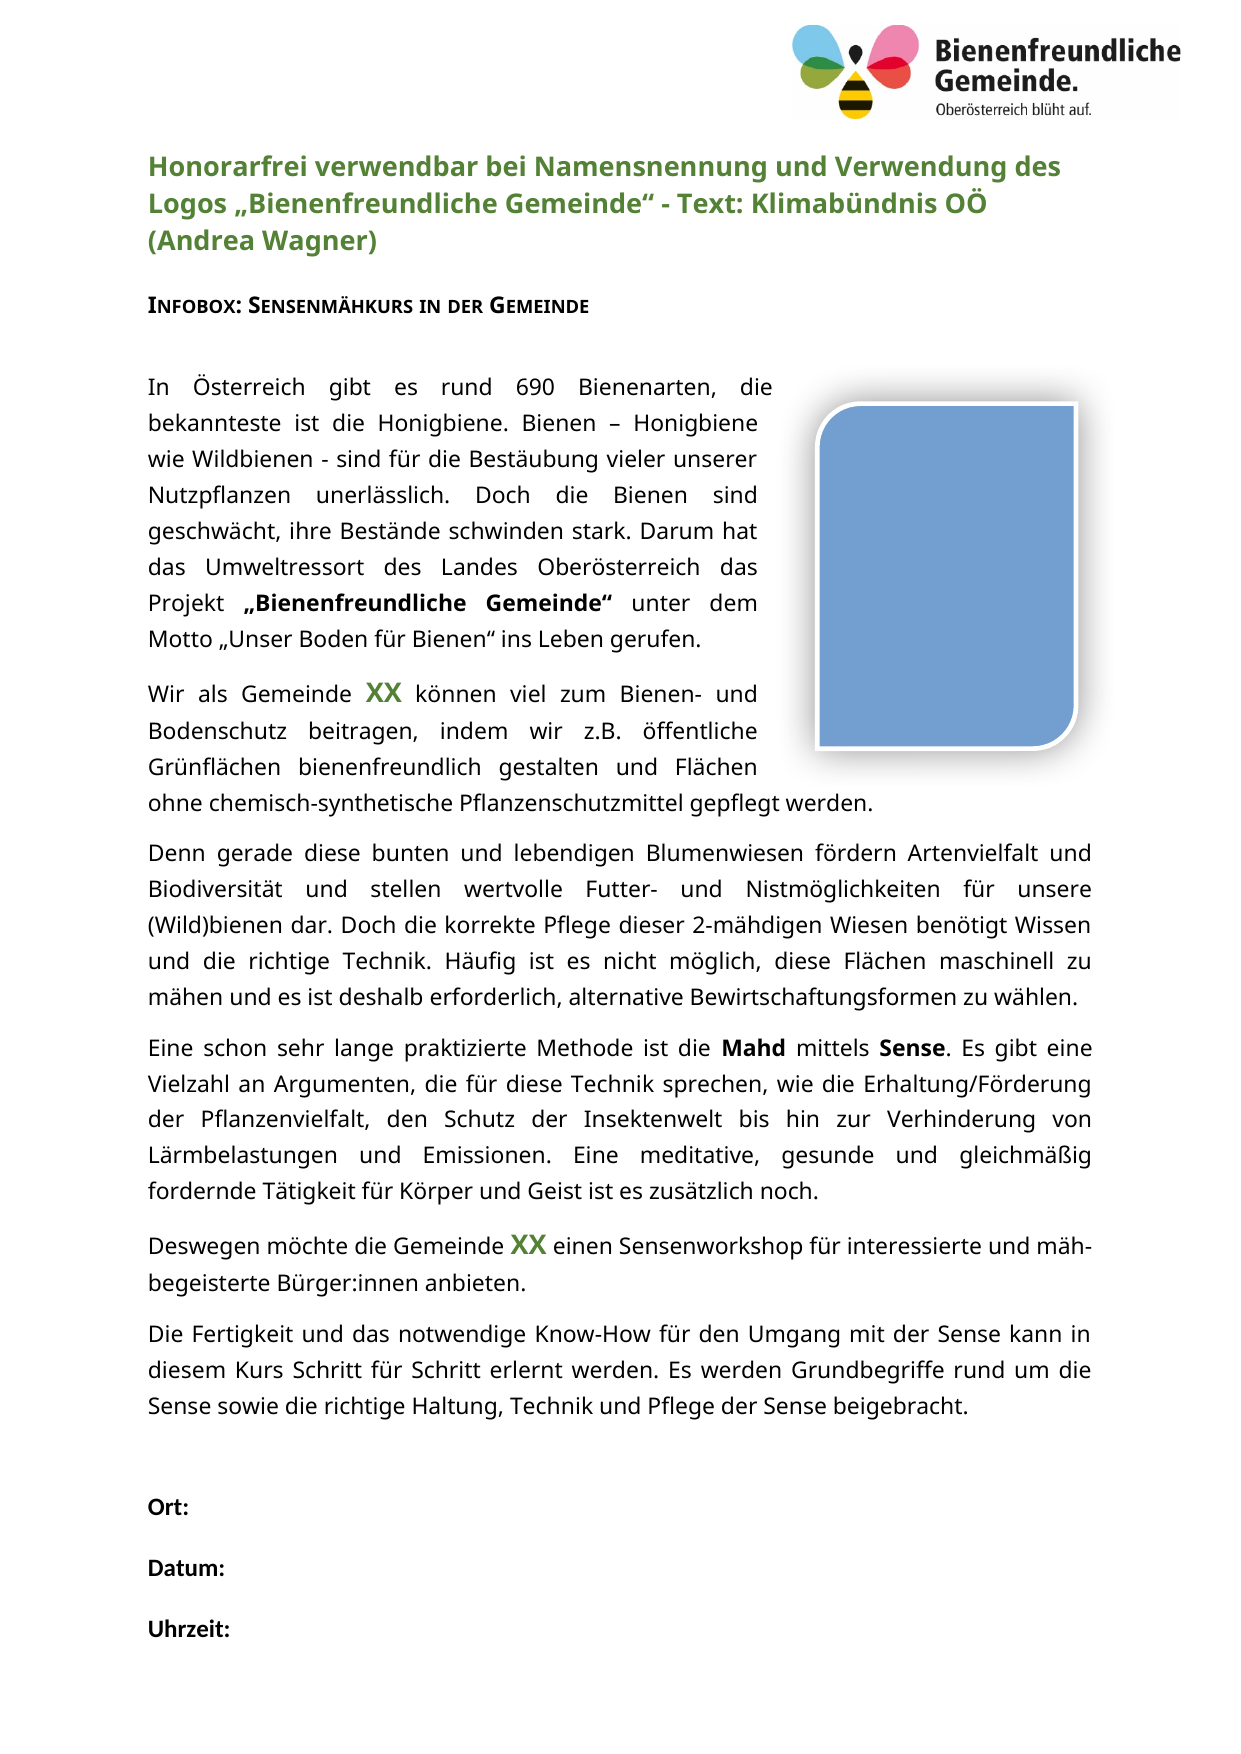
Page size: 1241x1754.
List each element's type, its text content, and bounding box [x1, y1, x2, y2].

text Datum: [148, 1552, 1093, 1582]
text In Österreich gibt es rund 690 Bienenarten, die bekannteste ist die Honigbiene. Bienen – Honigbiene wie Wildbienen - sind für die Bestäubung vieler unserer Nutzpflanzen unerlässlich. Doch die Bienen sind geschwächt, ihre Bestände schwinden stark. Darum hat das Umweltressort des Landes Oberösterreich das Projekt „Bienenfreundliche Gemeinde“ unter dem Motto „Unser Boden für Bienen“ ins Leben gerufen. [148, 371, 1093, 654]
text Honorarfrei verwendbar bei Namensnennung und Verwendung des Logos „Bienenfreundliche Gemeinde“ - Text: Klimabündnis OÖ (Andrea Wagner) [148, 148, 1093, 258]
text Denn gerade diese bunten und lebendigen Blumenwiesen fördern Artenvielfalt und Biodiversität und stellen wertvolle Futter- und Nistmöglichkeiten für unsere (Wild)bienen dar. Doch die korrekte Pflege dieser 2-mähdigen Wiesen benötigt Wissen und die richtige Technik. Häufig ist es nicht möglich, diese Flächen maschinell zu mähen und es ist deshalb erforderlich, alternative Bewirtschaftungsformen zu wählen. [148, 837, 1093, 1012]
text Ort: [148, 1491, 1093, 1521]
picture [792, 25, 1181, 119]
text Die Fertigkeit und das notwendige Know-How für den Umgang mit der Sense kann in diesem Kurs Schritt für Schritt erlernt werden. Es werden Grundbegriffe rund um die Sense sowie die richtige Haltung, Technik und Pflege der Sense beigebracht. [148, 1318, 1093, 1421]
text Deswegen möchte die Gemeinde XX einen Sensenworkshop für interessierte und mäh-begeisterte Bürger:innen anbieten. [148, 1226, 1093, 1299]
text Uhrzeit: [148, 1613, 1093, 1643]
text Eine schon sehr lange praktizierte Methode ist die Mahd mittels Sense. Es gibt eine Vielzahl an Argumenten, die für diese Technik sprechen, wie die Erhaltung/Förderung der Pflanzenvielfalt, den Schutz der Insektenwelt bis hin zur Verhinderung von Lärmbelastungen und Emissionen. Eine meditative, gesunde und gleichmäßig fordernde Tätigkeit für Körper und Geist ist es zusätzlich noch. [148, 1032, 1093, 1207]
text Wir als Gemeinde XX können viel zum Bienen- und Bodenschutz beitragen, indem wir z.B. öffentliche Grünflächen bienenfreundlich gestalten und Flächen ohne chemisch-synthetische Pflanzenschutzmittel gepflegt werden. [148, 673, 1093, 818]
text Infobox: Sensenmähkurs in der Gemeinde [148, 289, 1093, 321]
